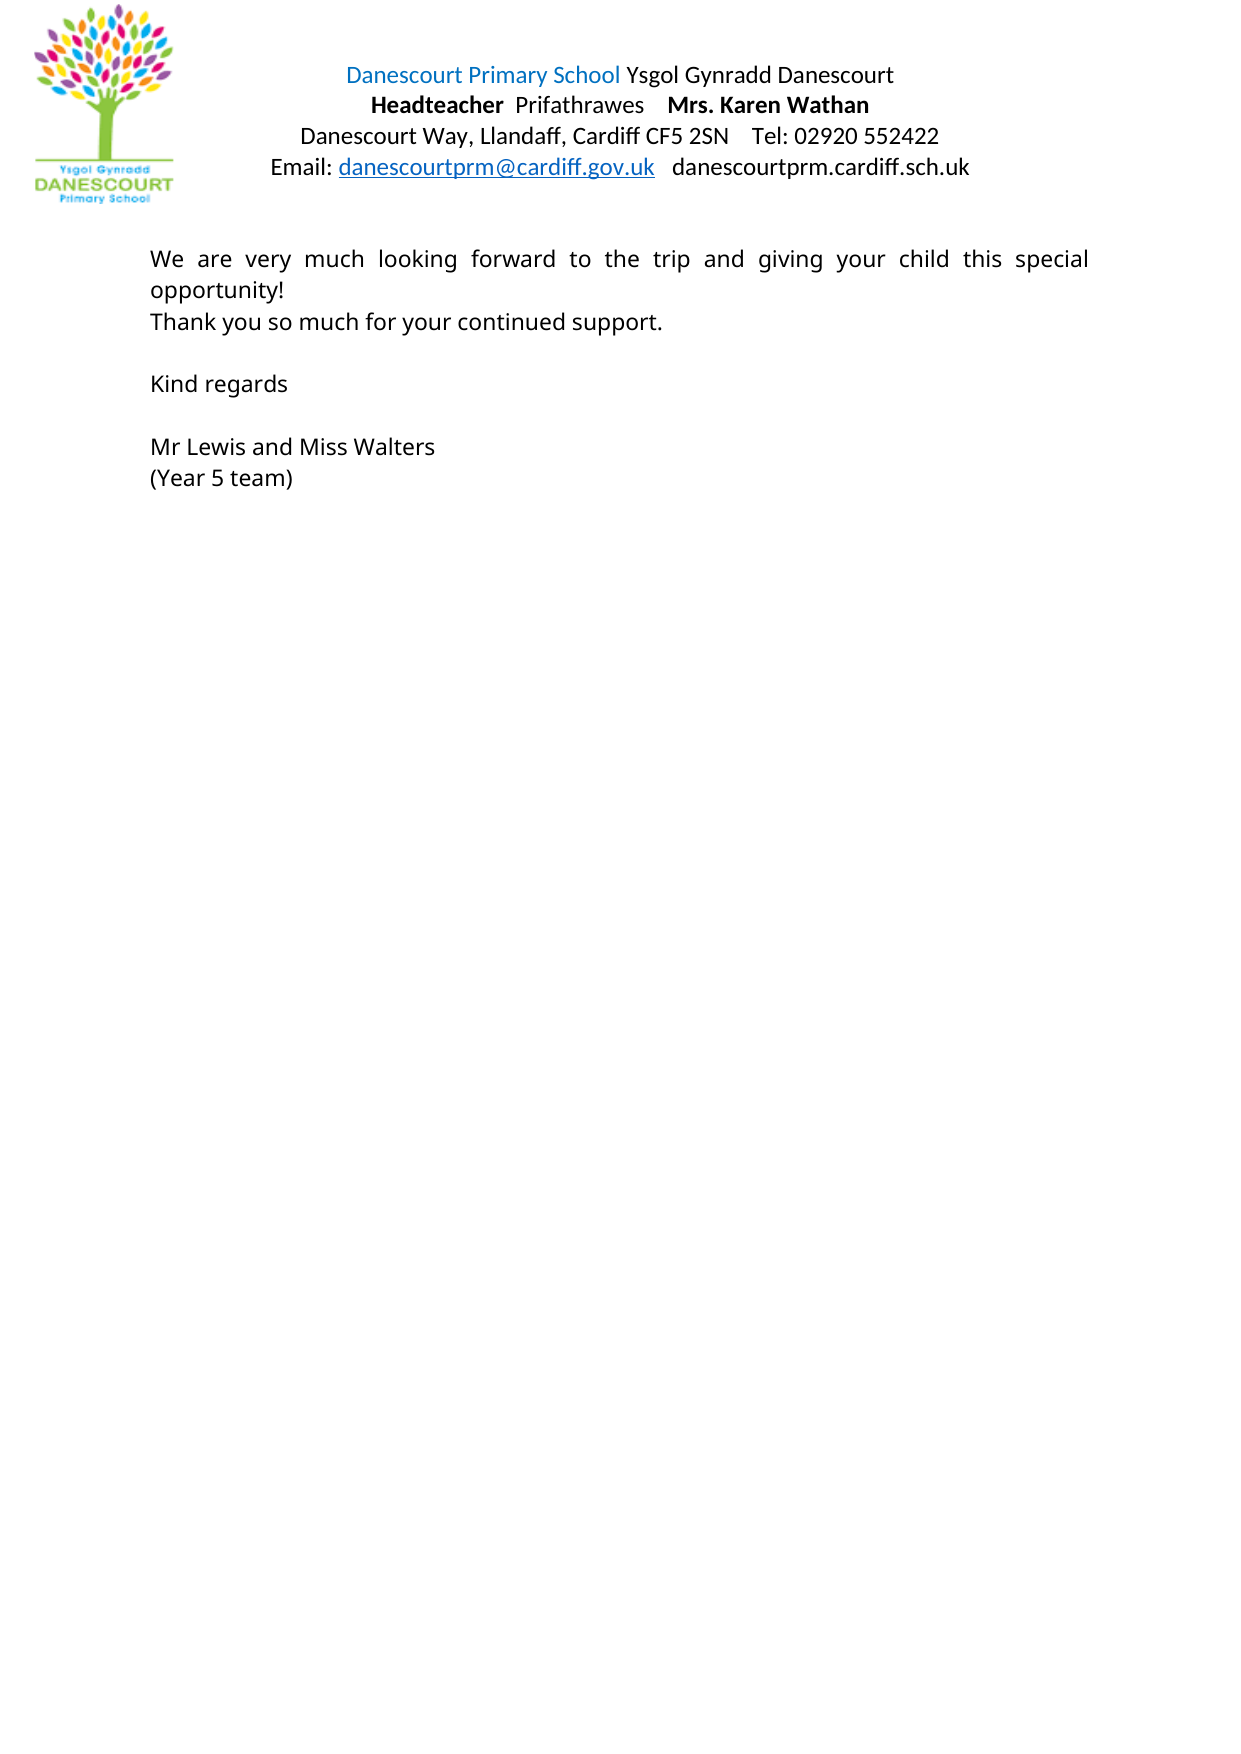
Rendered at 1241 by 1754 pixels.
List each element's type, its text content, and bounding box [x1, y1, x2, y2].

text We are very much looking forward to the trip and giving your child this special opportunity! [150, 243, 1090, 305]
picture [34, 4, 174, 204]
text Thank you so much for your continued support. [150, 305, 1090, 337]
text Kind regards [150, 368, 1090, 399]
text (Year 5 team) [150, 462, 1090, 493]
text Mr Lewis and Miss Walters [150, 430, 1090, 462]
